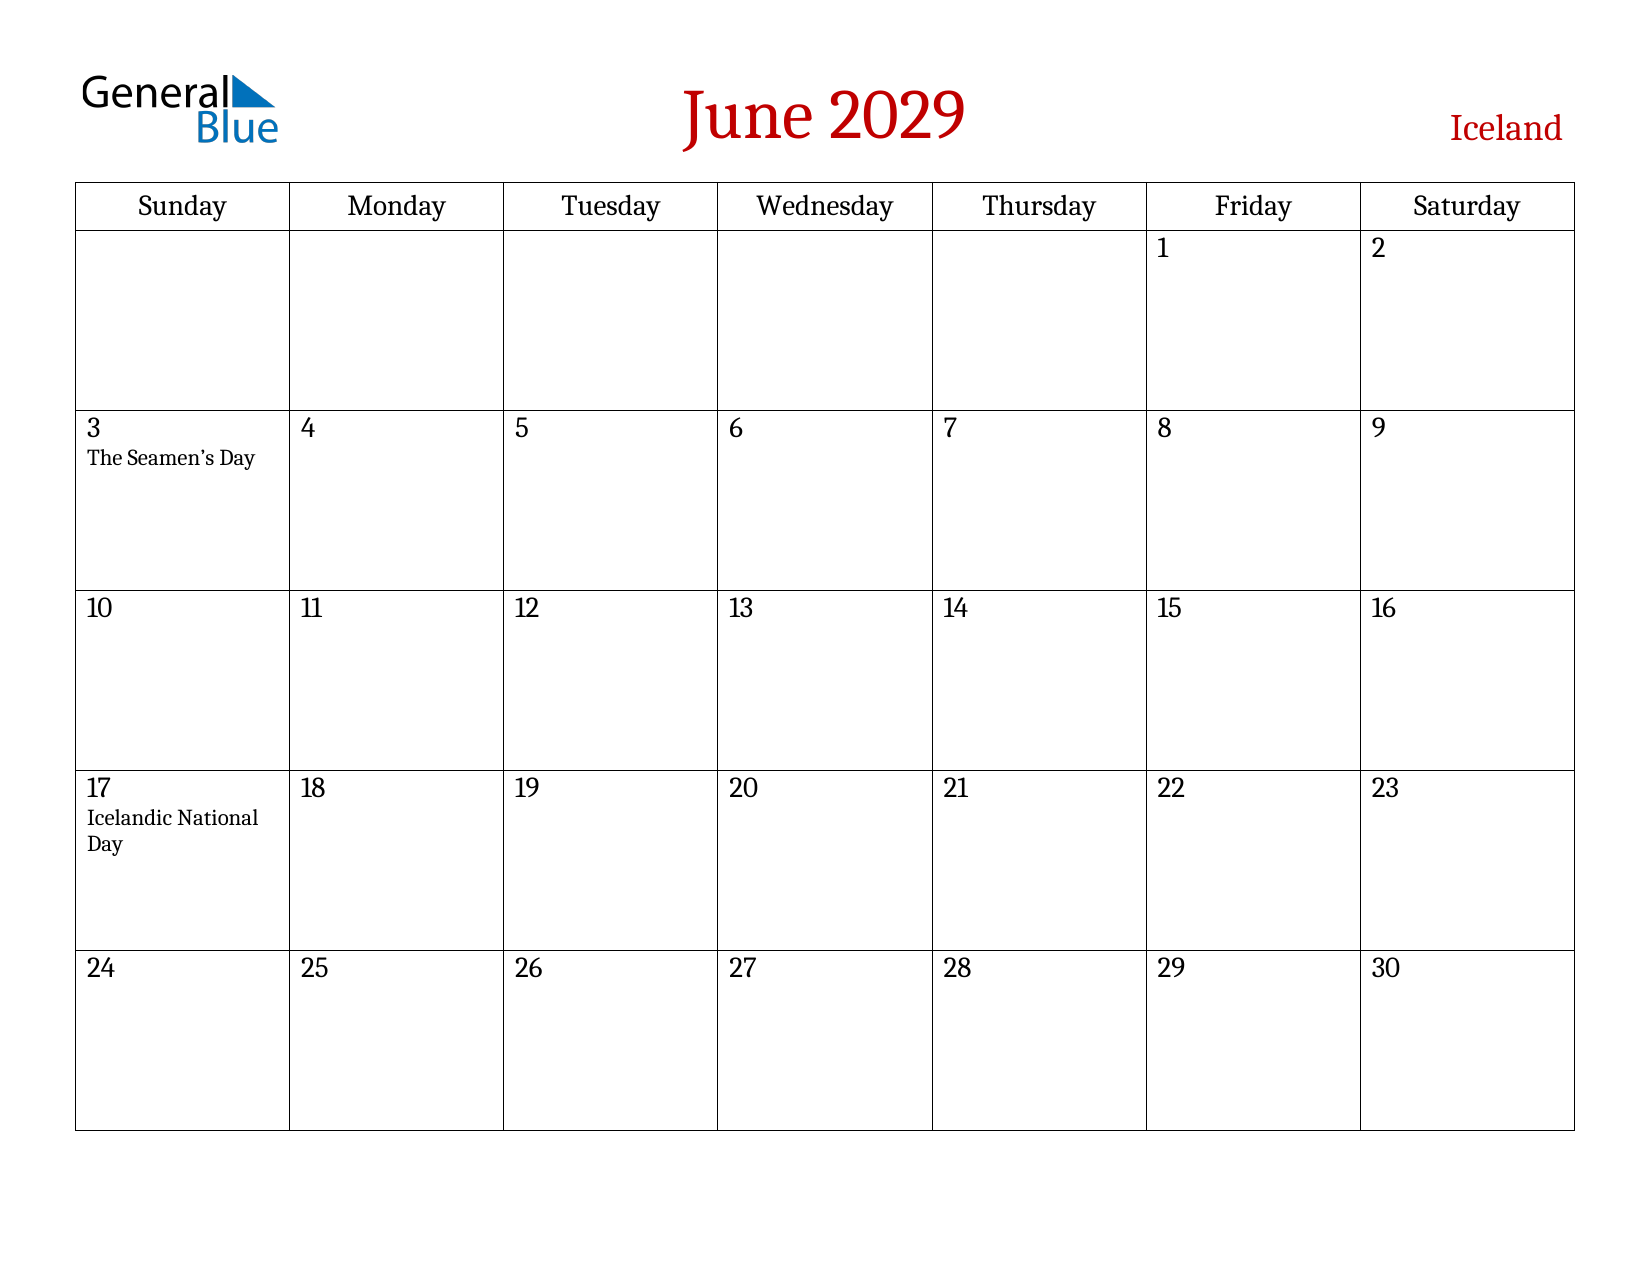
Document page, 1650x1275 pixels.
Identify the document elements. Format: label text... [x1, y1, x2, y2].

table_cell [1361, 265, 1574, 410]
table_cell [933, 625, 1146, 770]
table_cell [290, 805, 503, 950]
table_cell 7 [933, 411, 1146, 444]
table_cell [504, 805, 717, 950]
table_cell [76, 625, 289, 770]
table_cell 29 [1147, 951, 1360, 985]
table_cell [504, 985, 717, 1130]
table_cell Icelandic National Day [76, 805, 289, 950]
table_cell [504, 231, 717, 264]
table_cell 19 [504, 771, 717, 805]
table_cell [76, 985, 289, 1130]
table_cell [1361, 445, 1574, 590]
table_cell 21 [933, 771, 1146, 805]
table_cell [290, 265, 503, 410]
table_cell The Seamen’s Day [76, 445, 289, 590]
table_cell 22 [1147, 771, 1360, 805]
table_cell [290, 985, 503, 1130]
table_cell 9 [1361, 411, 1574, 444]
table_header June 2029 [504, 75, 1146, 182]
table_cell 1 [1147, 231, 1360, 264]
table_cell [1147, 805, 1360, 950]
table_cell 15 [1147, 591, 1360, 625]
table_cell 13 [718, 591, 932, 625]
table_cell [718, 985, 932, 1130]
table_cell [1147, 625, 1360, 770]
table_cell Saturday [1361, 183, 1574, 230]
table_cell [933, 231, 1146, 264]
table_cell [933, 985, 1146, 1130]
table_cell 6 [718, 411, 932, 444]
table_cell 10 [76, 591, 289, 625]
table_cell Sunday [76, 183, 289, 230]
table_cell [504, 445, 717, 590]
table_cell 30 [1361, 951, 1574, 985]
table_cell [76, 231, 289, 264]
table_cell [76, 265, 289, 410]
table_cell [1361, 805, 1574, 950]
table_cell Tuesday [504, 183, 717, 230]
table_cell 12 [504, 591, 717, 625]
table_cell [718, 625, 932, 770]
table_cell 23 [1361, 771, 1574, 805]
table_cell [718, 445, 932, 590]
table_cell [718, 805, 932, 950]
table_cell [718, 265, 932, 410]
table_cell 27 [718, 951, 932, 985]
table_cell 5 [504, 411, 717, 444]
table_cell 4 [290, 411, 503, 444]
table_cell [1361, 985, 1574, 1130]
table_cell [1361, 625, 1574, 770]
table_cell 16 [1361, 591, 1574, 625]
table_cell 28 [933, 951, 1146, 985]
table_cell Thursday [933, 183, 1146, 230]
table_cell [1147, 985, 1360, 1130]
table_cell [290, 625, 503, 770]
table_cell [504, 265, 717, 410]
table_cell Friday [1147, 183, 1360, 230]
table_cell 20 [718, 771, 932, 805]
table_cell 2 [1361, 231, 1574, 264]
table_cell 11 [290, 591, 503, 625]
table_cell [290, 231, 503, 264]
table_cell [933, 265, 1146, 410]
table_cell Wednesday [718, 183, 932, 230]
table_cell [933, 805, 1146, 950]
table_cell [1147, 265, 1360, 410]
table_cell 18 [290, 771, 503, 805]
table_header Iceland [1146, 75, 1574, 182]
table_header [76, 75, 503, 182]
table_cell 3 [76, 411, 289, 444]
table_cell 14 [933, 591, 1146, 625]
table_cell 26 [504, 951, 717, 985]
table_cell [504, 625, 717, 770]
table_cell 24 [76, 951, 289, 985]
table_cell [718, 231, 932, 264]
picture [82, 75, 278, 143]
table_cell 25 [290, 951, 503, 985]
table_cell [1147, 445, 1360, 590]
table_cell Monday [290, 183, 503, 230]
table_cell 17 [76, 771, 289, 805]
table_cell [933, 445, 1146, 590]
table_cell 8 [1147, 411, 1360, 444]
table_cell [290, 445, 503, 590]
